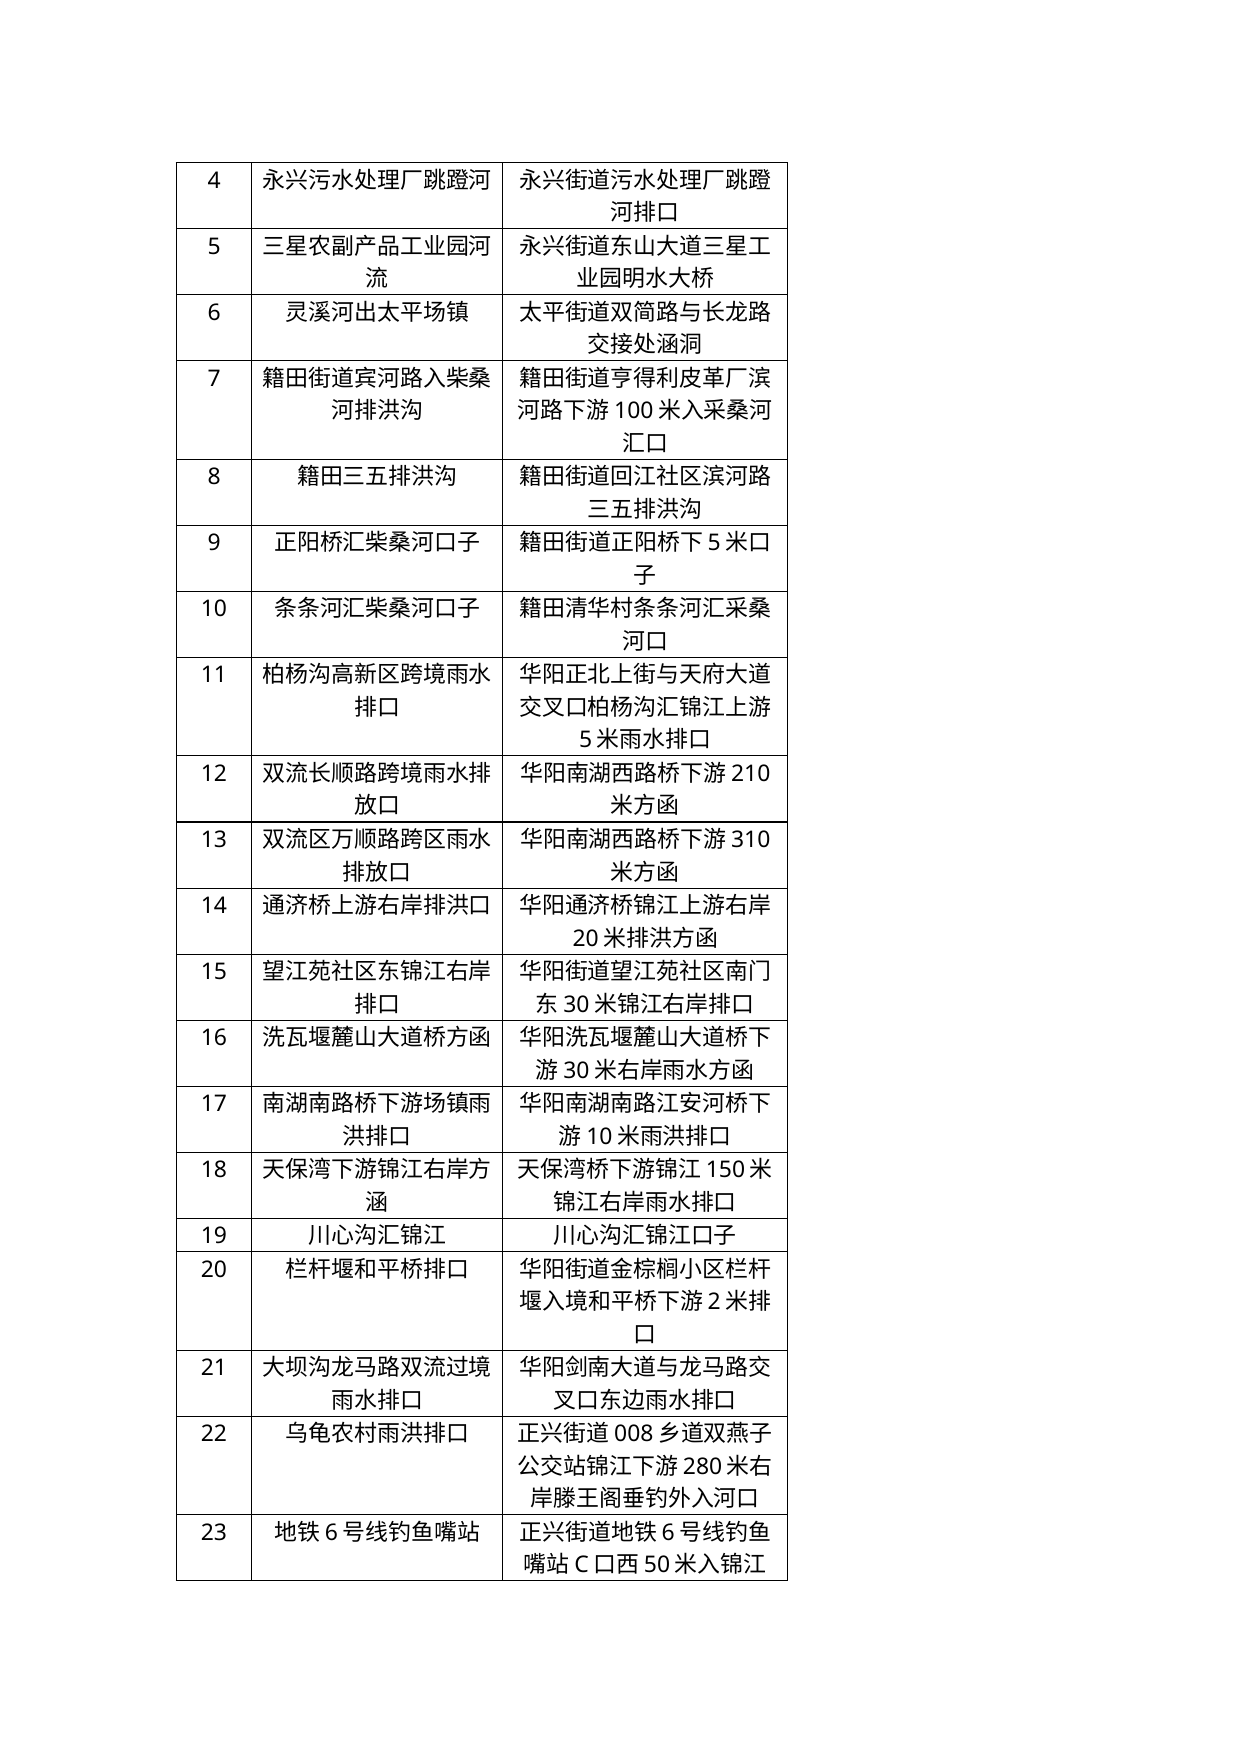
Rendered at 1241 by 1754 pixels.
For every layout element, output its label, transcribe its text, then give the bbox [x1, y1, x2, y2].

table_cell 华阳剑南大道与龙马路交叉口东边雨水排口 [503, 1351, 787, 1416]
table_cell 17 [177, 1087, 251, 1152]
table_cell 11 [177, 658, 251, 755]
table_cell 洗瓦堰麓山大道桥方函 [252, 1021, 502, 1086]
table_cell 华阳南湖南路江安河桥下游10米雨洪排口 [503, 1087, 787, 1152]
table_cell 永兴街道污水处理厂跳蹬河排口 [503, 163, 787, 228]
table_cell 8 [177, 460, 251, 525]
table_cell 双流长顺路跨境雨水排放口 [252, 756, 502, 821]
table_cell 条条河汇柴桑河口子 [252, 592, 502, 657]
table_cell 籍田街道回江社区滨河路三五排洪沟 [503, 460, 787, 525]
table_cell 10 [177, 592, 251, 657]
table_cell 正兴街道008乡道双燕子公交站锦江下游280米右岸滕王阁垂钓外入河口 [503, 1417, 787, 1514]
table_cell 22 [177, 1417, 251, 1514]
table_cell 6 [177, 295, 251, 360]
table_cell 川心沟汇锦江 [252, 1219, 502, 1251]
table_cell 华阳南湖西路桥下游210米方函 [503, 756, 787, 821]
table_cell 天保湾桥下游锦江150米锦江右岸雨水排口 [503, 1153, 787, 1218]
table_cell 12 [177, 756, 251, 821]
table_cell 望江苑社区东锦江右岸排口 [252, 955, 502, 1019]
table_cell 15 [177, 955, 251, 1019]
table_cell 5 [177, 229, 251, 294]
table_cell 19 [177, 1219, 251, 1251]
table_cell 籍田街道亨得利皮革厂滨河路下游100米入采桑河汇口 [503, 361, 787, 459]
table_cell 18 [177, 1153, 251, 1218]
table_cell 华阳南湖西路桥下游310米方函 [503, 823, 787, 887]
table_cell 大坝沟龙马路双流过境雨水排口 [252, 1351, 502, 1416]
table_cell 三星农副产品工业园河流 [252, 229, 502, 294]
table_cell 华阳洗瓦堰麓山大道桥下游30米右岸雨水方函 [503, 1021, 787, 1086]
table_cell 通济桥上游右岸排洪口 [252, 889, 502, 953]
table_cell 14 [177, 889, 251, 953]
table_cell 籍田三五排洪沟 [252, 460, 502, 525]
table_cell 9 [177, 526, 251, 591]
table_cell 华阳正北上街与天府大道交叉口柏杨沟汇锦江上游5米雨水排口 [503, 658, 787, 755]
table_cell 川心沟汇锦江口子 [503, 1219, 787, 1251]
table_cell 永兴污水处理厂跳蹬河 [252, 163, 502, 228]
table_cell 4 [177, 163, 251, 228]
table_cell 天保湾下游锦江右岸方涵 [252, 1153, 502, 1218]
table_cell 23 [177, 1515, 251, 1580]
table_cell 太平街道双简路与长龙路交接处涵洞 [503, 295, 787, 360]
table_cell 华阳街道金棕榈小区栏杆堰入境和平桥下游2米排口 [503, 1252, 787, 1350]
table_cell 16 [177, 1021, 251, 1086]
table_cell 华阳街道望江苑社区南门东30米锦江右岸排口 [503, 955, 787, 1019]
table_cell 20 [177, 1252, 251, 1350]
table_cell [503, 1515, 787, 1580]
table_cell 地铁6号线钓鱼嘴站 [252, 1515, 502, 1580]
table_cell 永兴街道东山大道三星工业园明水大桥 [503, 229, 787, 294]
table_cell 籍田街道宾河路入柴桑河排洪沟 [252, 361, 502, 459]
table_cell 籍田清华村条条河汇采桑河口 [503, 592, 787, 657]
table_cell 南湖南路桥下游场镇雨洪排口 [252, 1087, 502, 1152]
table_cell 灵溪河出太平场镇 [252, 295, 502, 360]
table_cell 籍田街道正阳桥下5米口子 [503, 526, 787, 591]
table_cell 21 [177, 1351, 251, 1416]
table_cell 13 [177, 823, 251, 887]
table_cell 正阳桥汇柴桑河口子 [252, 526, 502, 591]
table_cell 栏杆堰和平桥排口 [252, 1252, 502, 1350]
table_cell 7 [177, 361, 251, 459]
table_cell 华阳通济桥锦江上游右岸20米排洪方函 [503, 889, 787, 953]
table_cell 双流区万顺路跨区雨水排放口 [252, 823, 502, 887]
table_cell 乌龟农村雨洪排口 [252, 1417, 502, 1514]
table_cell 柏杨沟高新区跨境雨水排口 [252, 658, 502, 755]
